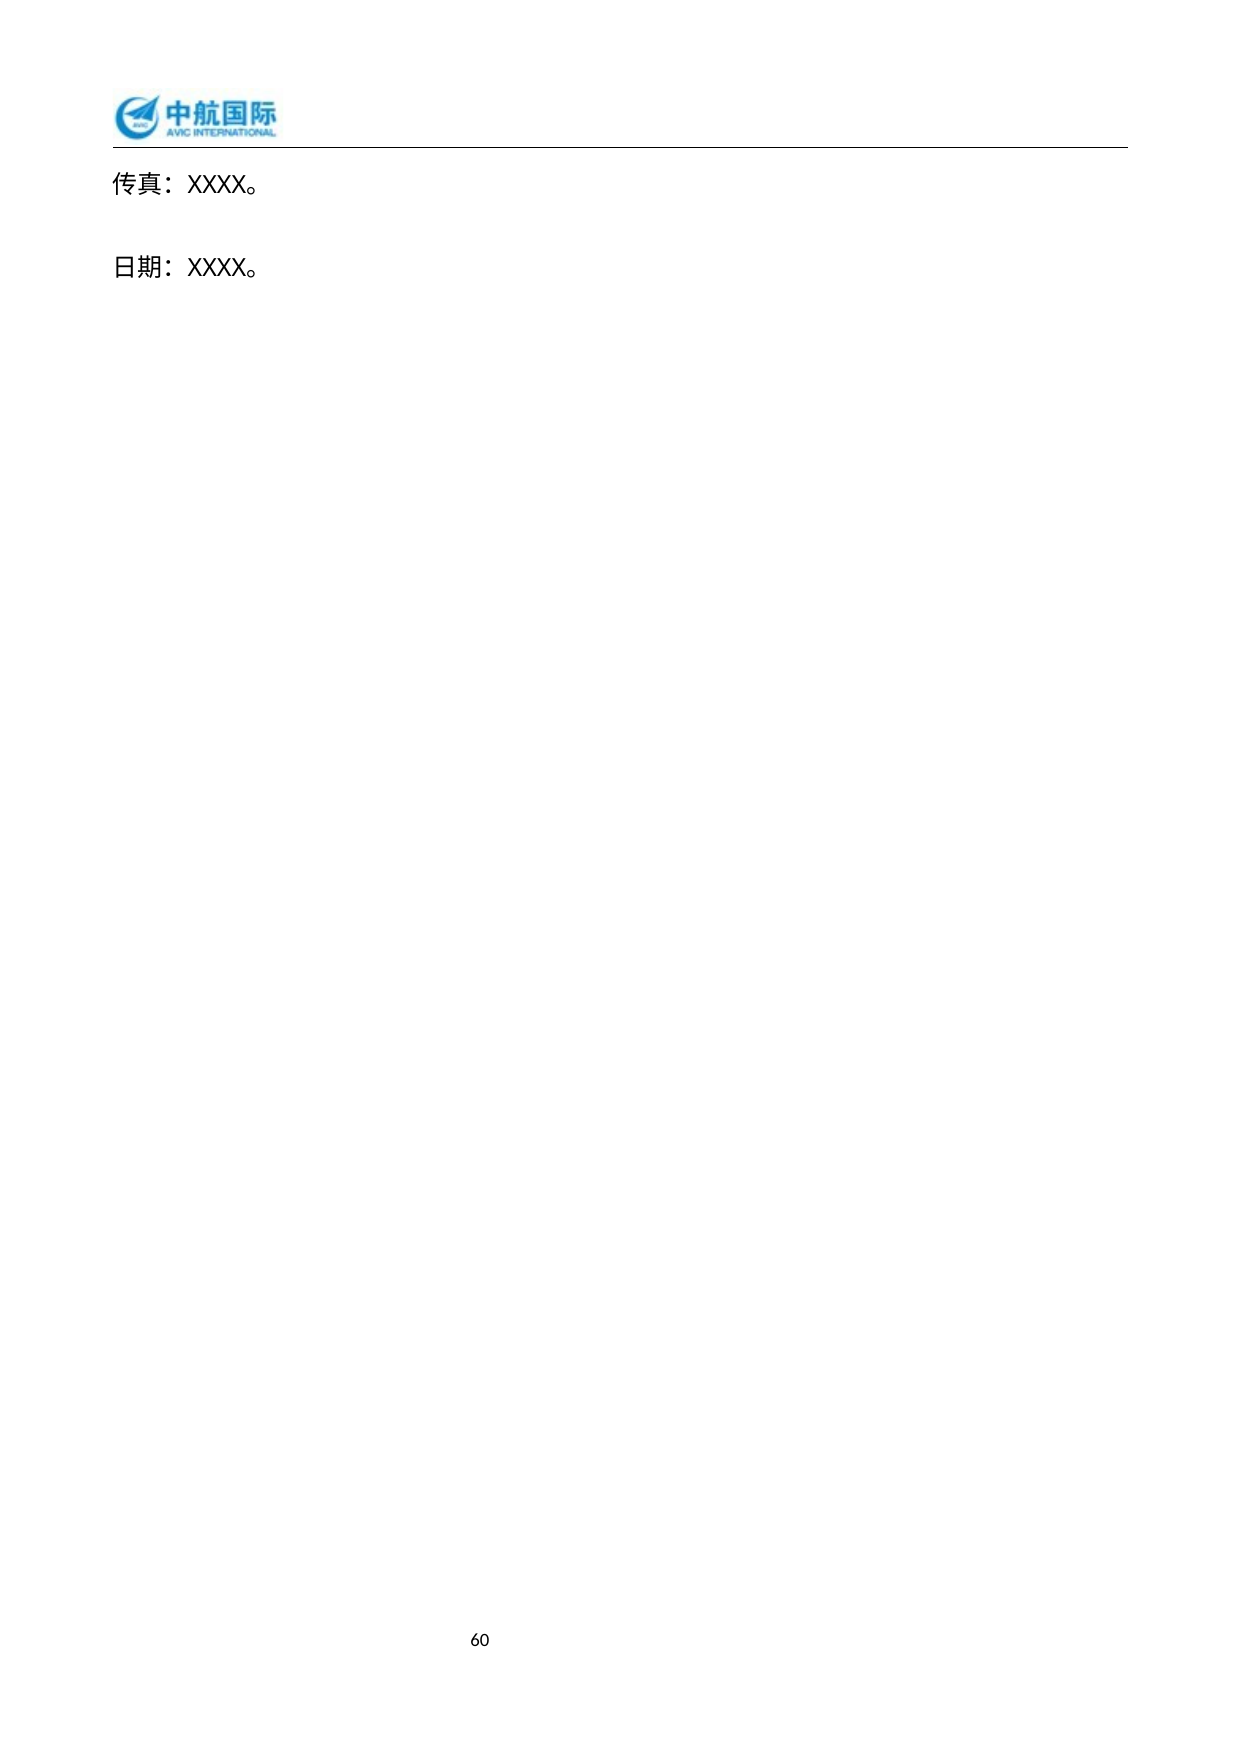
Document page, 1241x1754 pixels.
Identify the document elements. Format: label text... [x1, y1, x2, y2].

text 日期：XXXX。 [112, 233, 1128, 298]
picture [112, 88, 284, 145]
text 传真：XXXX。 [112, 150, 1128, 215]
